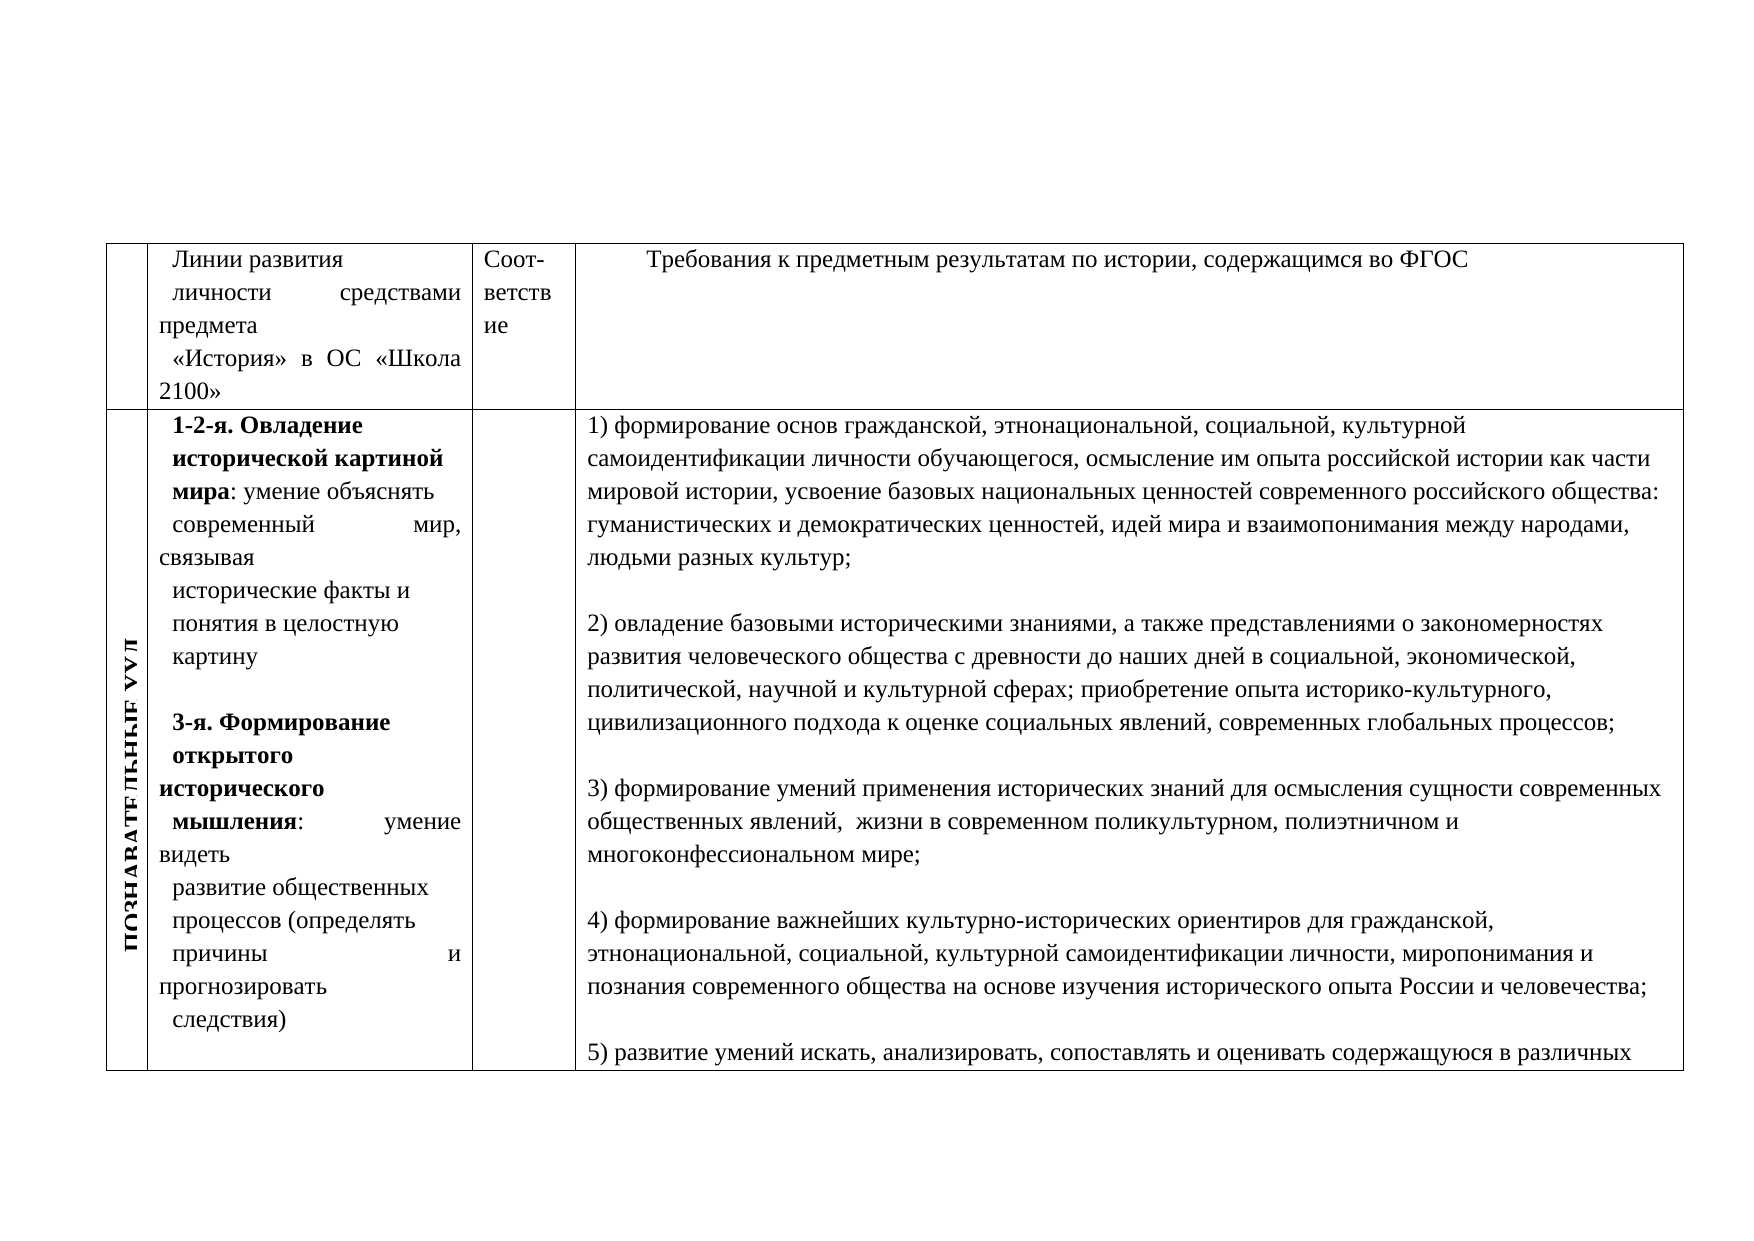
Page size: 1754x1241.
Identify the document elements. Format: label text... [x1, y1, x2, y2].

table_cell ПОЗНАВАТЕЛЬНЫЕ УУД По [107, 410, 147, 1070]
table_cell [576, 410, 1683, 1070]
table_header Соот-ветствие [473, 244, 575, 409]
table_header Требования к предметным результатам по истории, содержащимся во ФГОС [576, 244, 1683, 409]
table_header Линии развития личности средствами предмета «История» в ОС «Школа 2100» [148, 244, 472, 409]
table_cell 1-2-я. Овладение исторической картиной мира: умение объяснять современный мир, связывая исторические факты и понятия в целостную картину 3-я. Формирование открытого исторического мышления: умение видеть развитие общественных процессов (определять причины и прогнозировать следствия) [148, 410, 472, 1070]
table_header [107, 244, 147, 409]
table_cell [473, 410, 575, 1070]
